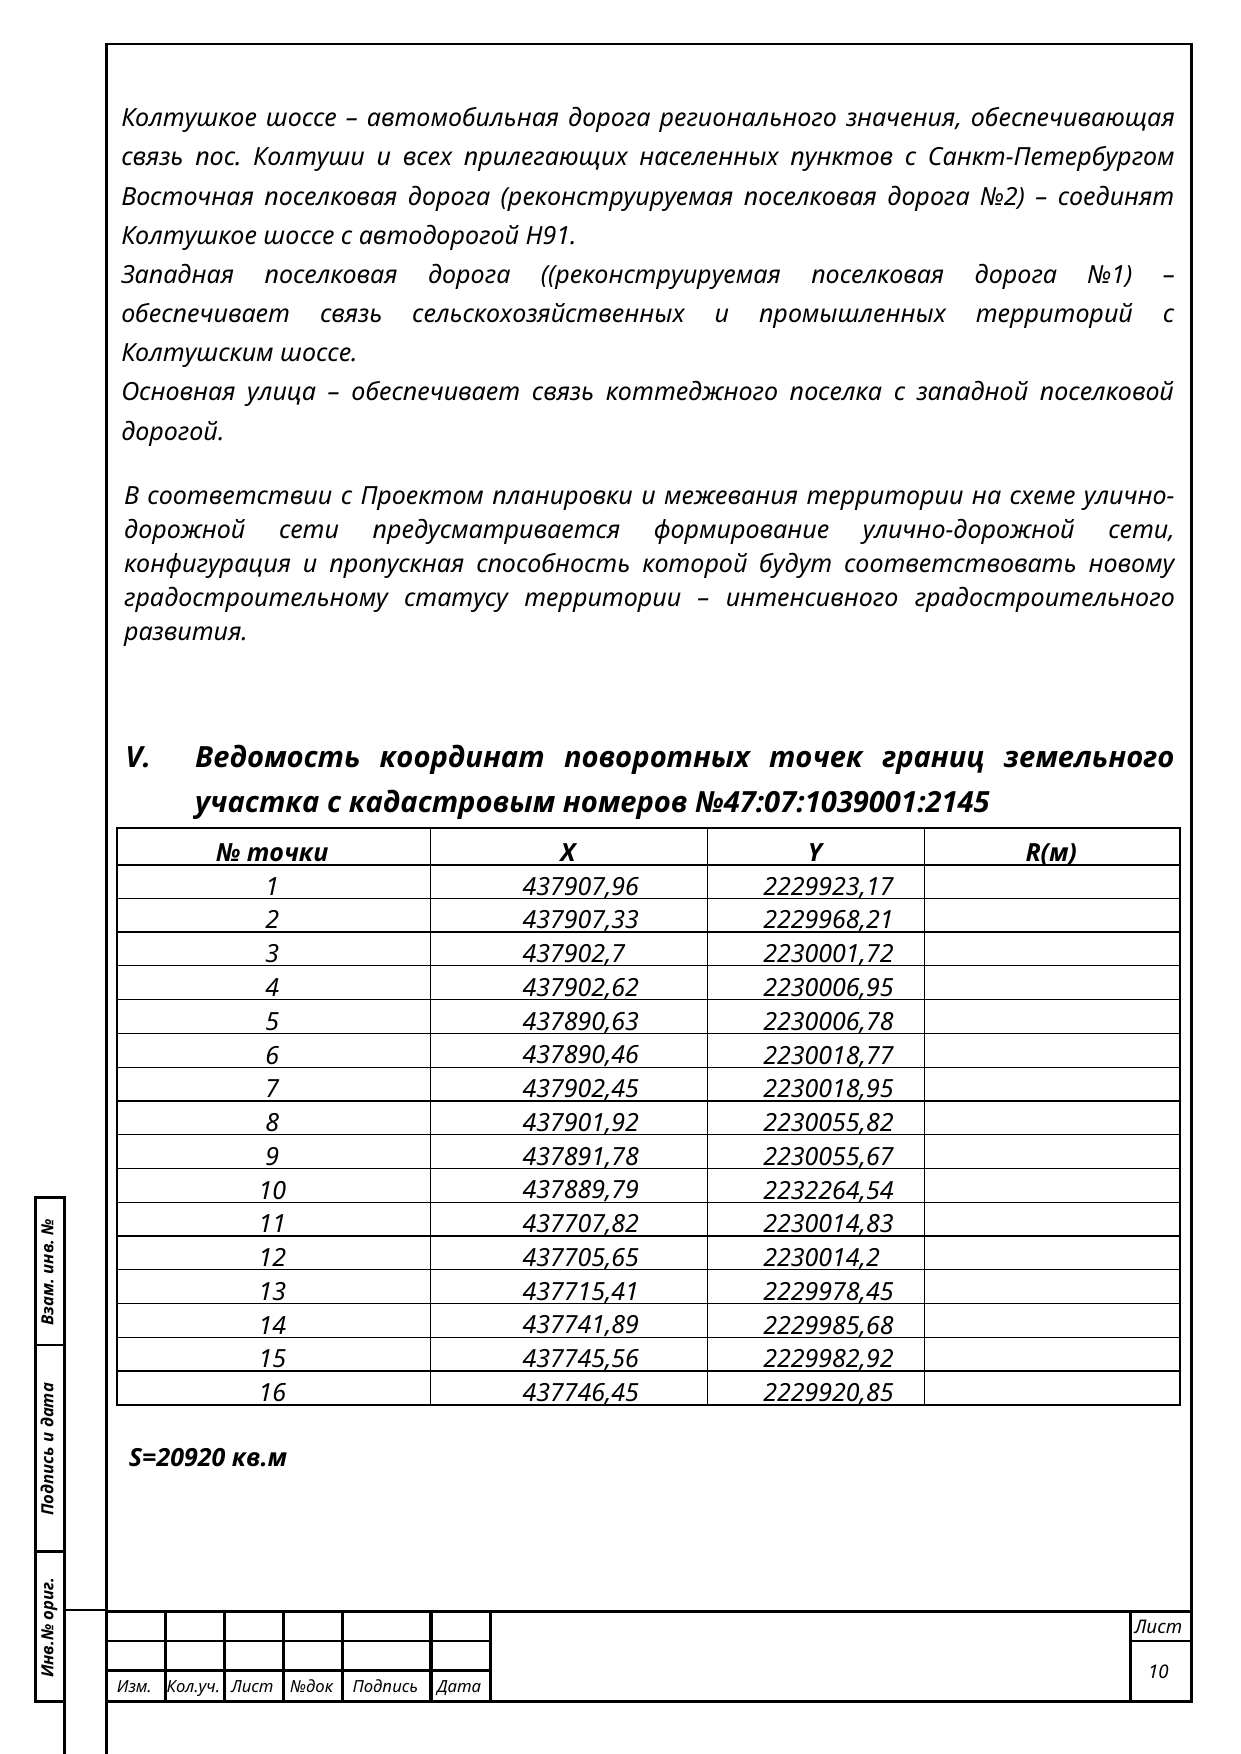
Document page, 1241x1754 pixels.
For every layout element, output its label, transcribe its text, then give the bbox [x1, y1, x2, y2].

table_cell 437746,45 [431, 1372, 707, 1404]
table_cell [925, 1338, 1179, 1370]
table_cell [925, 1034, 1179, 1067]
table_cell [925, 899, 1179, 931]
table_cell 2230055,82 [708, 1102, 924, 1134]
table_cell 2230001,72 [708, 933, 924, 965]
table_cell 437890,46 [431, 1034, 707, 1067]
table_cell [925, 1068, 1179, 1100]
table_cell [925, 1102, 1179, 1134]
table_cell 10 [118, 1169, 430, 1202]
text Колтушкое шоссе – автомобильная дорога регионального значения, обеспечивающая связь пос. Колтуши и всех прилегающих населенных пунктов с Санкт-Петербургом Восточная поселковая дорога (реконструируемая поселковая дорога №2) – соединят Колтушкое шоссе с автодорогой Н91. [121, 100, 1178, 251]
table_cell 9 [118, 1135, 430, 1168]
table_cell 3 [118, 933, 430, 965]
table_cell 437891,78 [431, 1135, 707, 1168]
table_cell 437907,33 [431, 899, 707, 931]
table_cell [925, 1000, 1179, 1033]
text Западная поселковая дорога ((реконструируемая поселковая дорога №1) – обеспечивает связь сельскохозяйственных и промышленных территорий с Колтушским шоссе. [121, 257, 1178, 369]
table_cell [925, 866, 1179, 897]
table_cell 2230014,83 [708, 1203, 924, 1235]
table_cell S=20920 кв.м [117, 1406, 1180, 1467]
table_cell 437715,41 [431, 1270, 707, 1303]
table_cell 2232264,54 [708, 1169, 924, 1202]
table_cell 437889,79 [431, 1169, 707, 1202]
table_cell 2230018,95 [708, 1068, 924, 1100]
table_cell 6 [118, 1034, 430, 1067]
table_header № точки [118, 829, 430, 864]
table_cell 2230014,2 [708, 1237, 924, 1269]
table_cell 2230018,77 [708, 1034, 924, 1067]
table_cell 2230006,78 [708, 1000, 924, 1033]
table_cell 11 [118, 1203, 430, 1235]
table_cell [925, 933, 1179, 965]
table_cell [925, 1304, 1179, 1337]
table_cell 16 [118, 1372, 430, 1404]
table_cell 5 [118, 1000, 430, 1033]
table_cell 437705,65 [431, 1237, 707, 1269]
table_cell [925, 1135, 1179, 1168]
table_cell 437902,45 [431, 1068, 707, 1100]
table_cell 4 [118, 966, 430, 999]
table_cell 2229982,92 [708, 1338, 924, 1370]
table_cell [925, 1372, 1179, 1404]
table_cell [925, 1237, 1179, 1269]
table_cell 7 [118, 1068, 430, 1100]
table_cell 1 [118, 866, 430, 897]
table_cell 8 [118, 1102, 430, 1134]
table_cell 2230055,67 [708, 1135, 924, 1168]
table_cell 437907,96 [431, 866, 707, 897]
table_cell 437890,63 [431, 1000, 707, 1033]
table_cell 437902,7 [431, 933, 707, 965]
table_cell 437901,92 [431, 1102, 707, 1134]
table_cell 2229920,85 [708, 1372, 924, 1404]
table_cell [925, 1270, 1179, 1303]
table_cell 13 [118, 1270, 430, 1303]
table_cell 437741,89 [431, 1304, 707, 1337]
table_cell [925, 1203, 1179, 1235]
table_cell 437902,62 [431, 966, 707, 999]
table_cell [925, 1169, 1179, 1202]
table_cell 437745,56 [431, 1338, 707, 1370]
table_header R(м) [925, 829, 1179, 864]
table_header X [431, 829, 707, 864]
table_cell 437707,82 [431, 1203, 707, 1235]
table_cell 2229978,45 [708, 1270, 924, 1303]
table_cell 15 [118, 1338, 430, 1370]
table_cell 12 [118, 1237, 430, 1269]
list Ведомость координат поворотных точек границ земельного участка с кадастровым номеров №47:07:1039001:2145 [151, 736, 1178, 821]
table_cell 2229985,68 [708, 1304, 924, 1337]
table_cell 2230006,95 [708, 966, 924, 999]
table_cell 2229923,17 [708, 866, 924, 897]
table_cell [925, 966, 1179, 999]
table_cell 14 [118, 1304, 430, 1337]
table_header Y [708, 829, 924, 864]
text В соответствии с Проектом планировки и межевания территории на схеме улично-дорожной сети предусматривается формирование улично-дорожной сети, конфигурация и пропускная способность которой будут соответствовать новому градостроительному статусу территории – интенсивного градостроительного развития. [124, 477, 1178, 648]
table_cell 2 [118, 899, 430, 931]
text Основная улица – обеспечивает связь коттеджного поселка с западной поселковой дорогой. [121, 374, 1178, 447]
table_cell 2229968,21 [708, 899, 924, 931]
